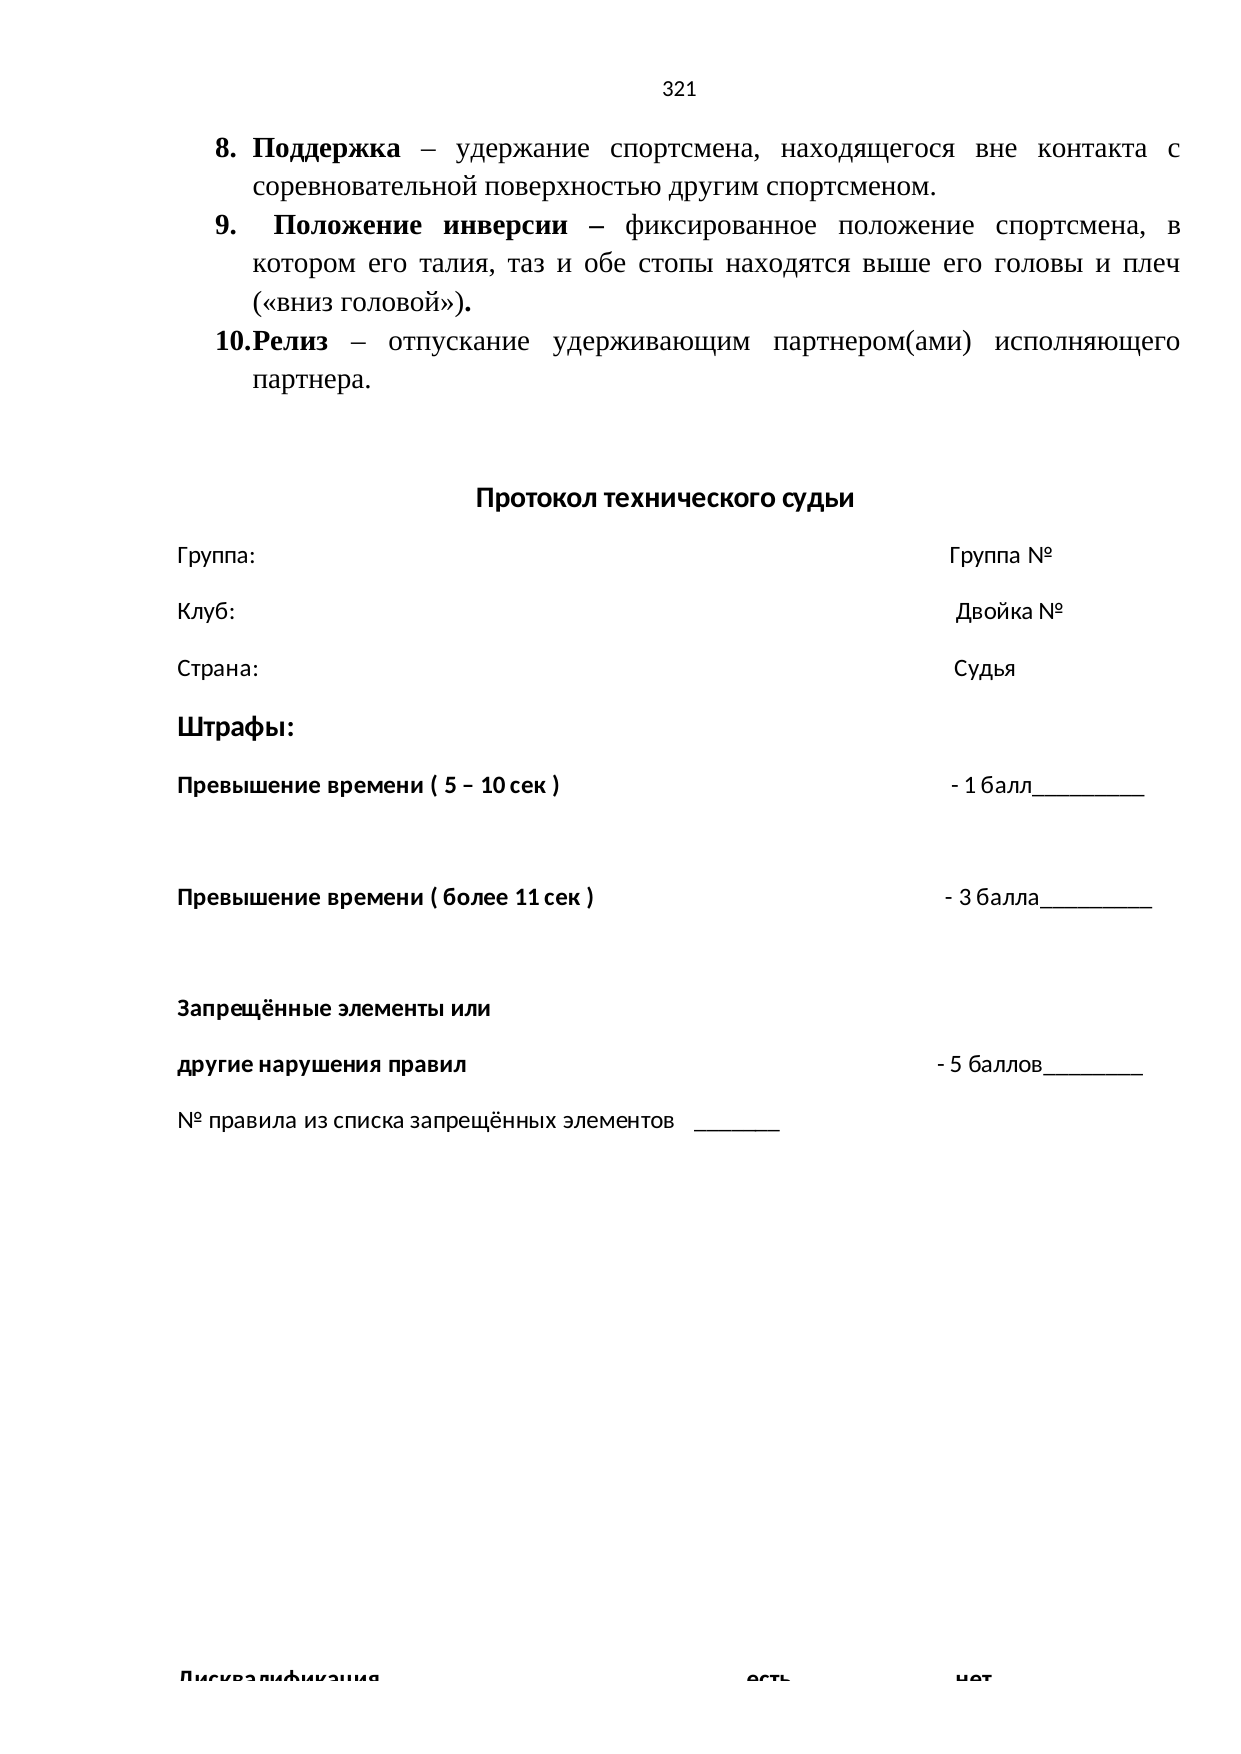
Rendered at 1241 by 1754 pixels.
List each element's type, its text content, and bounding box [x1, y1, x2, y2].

list Поддержка – удержание спортсмена, находящегося вне контакта с соревновательной поверхностью другим спортсменом. [215, 130, 1181, 202]
list Положение инверсии – фиксированное положение спортсмена, в котором его талия, таз и обе стопы находятся выше его головы и плеч («вниз головой»). [215, 207, 1181, 318]
list Релиз – отпускание удерживающим партнером(ами) исполняющего партнера. [215, 323, 1181, 395]
